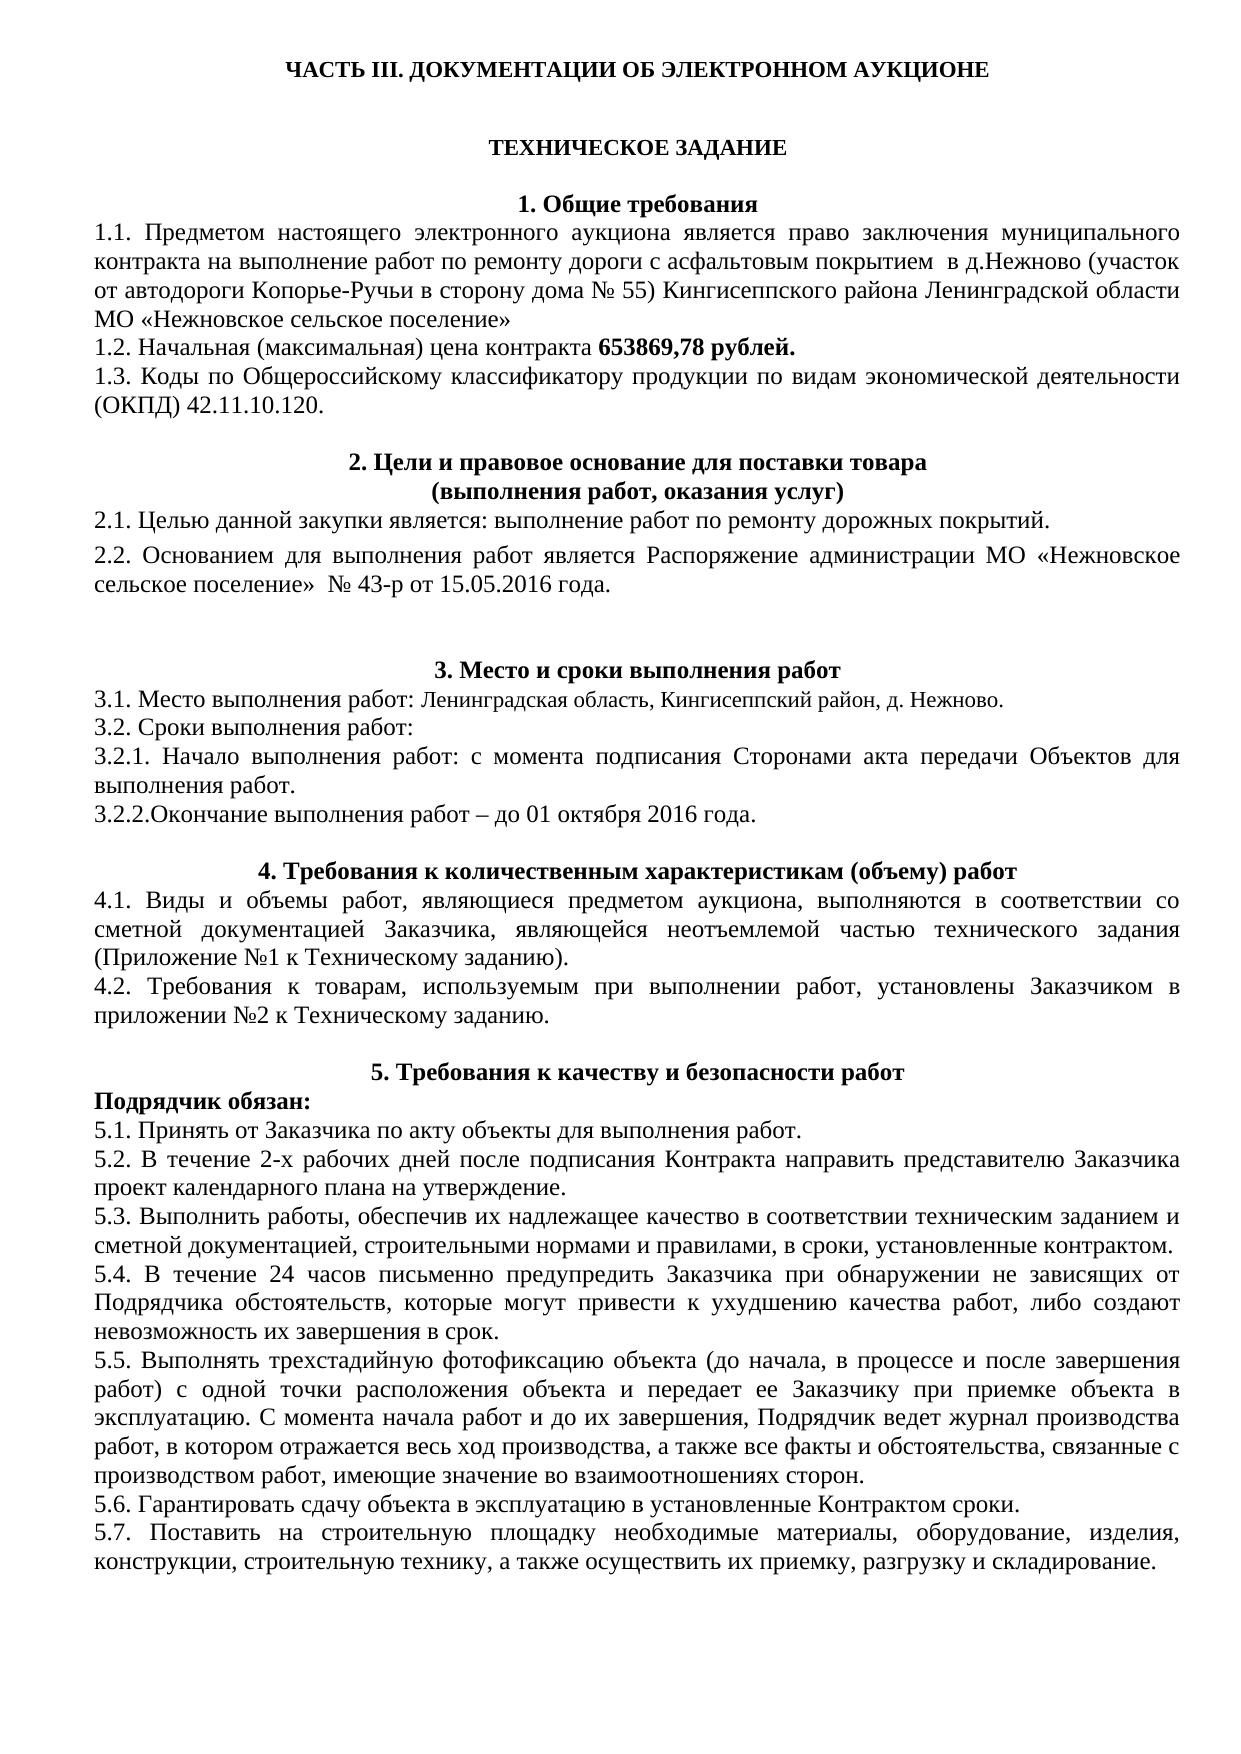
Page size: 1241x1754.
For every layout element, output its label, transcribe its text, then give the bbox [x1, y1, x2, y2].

text 3. Место и сроки выполнения работ [94, 655, 1181, 684]
text 3.2.2.Окончание выполнения работ – до 01 октября 2016 года. [94, 799, 1181, 827]
text Подрядчик обязан: [94, 1086, 1181, 1115]
text 2. Цели и правовое основание для поставки товара [94, 447, 1181, 476]
text 1.3. Коды по Общероссийскому классификатору продукции по видам экономической деятельности (ОКПД) 42.11.10.120. [94, 361, 1181, 419]
text 5.4. В течение 24 часов письменно предупредить Заказчика при обнаружении не зависящих от Подрядчика обстоятельств, которые могут привести к ухудшению качества работ, либо создают невозможность их завершения в срок. [94, 1259, 1181, 1345]
text 4. Требования к количественным характеристикам (объему) работ [94, 856, 1181, 885]
text 5.6. Гарантировать сдачу объекта в эксплуатацию в установленные Контрактом сроки. [94, 1489, 1181, 1517]
text 5.5. Выполнять трехстадийную фотофиксацию объекта (до начала, в процессе и после завершения работ) с одной точки расположения объекта и передает ее Заказчику при приемке объекта в эксплуатацию. С момента начала работ и до их завершения, Подрядчик ведет журнал производства работ, в котором отражается весь ход производства, а также все факты и обстоятельства, связанные с производством работ, имеющие значение во взаимоотношениях сторон. [94, 1345, 1181, 1489]
text 4.2. Требования к товарам, используемым при выполнении работ, установлены Заказчиком в приложении №2 к Техническому заданию. [94, 971, 1181, 1029]
list 5.1. Принять от Заказчика по акту объекты для выполнения работ. [94, 1115, 1181, 1144]
text 5. Требования к качеству и безопасности работ [94, 1057, 1181, 1086]
text 2.2. Основанием для выполнения работ является Распоряжение администрации МО «Нежновское сельское поселение» № 43-р от 15.05.2016 года. [94, 540, 1181, 597]
text 3.2.1. Начало выполнения работ: с момента подписания Сторонами акта передачи Объектов для выполнения работ. [94, 741, 1181, 799]
text ЧАСТЬ III. ДОКУМЕНТАЦИИ ОБ ЭЛЕКТРОННОМ АУКЦИОНЕ [94, 56, 1181, 82]
text 4.1. Виды и объемы работ, являющиеся предметом аукциона, выполняются в соответствии со сметной документацией Заказчика, являющейся неотъемлемой частью технического задания (Приложение №1 к Техническому заданию). [94, 885, 1181, 971]
text 1. Общие требования [94, 189, 1181, 217]
text (выполнения работ, оказания услуг) [94, 476, 1181, 505]
text ТЕХНИЧЕСКОЕ ЗАДАНИЕ [94, 133, 1181, 160]
text 3.2. Сроки выполнения работ: [94, 712, 1181, 741]
text 5.3. Выполнить работы, обеспечив их надлежащее качество в соответствии техническим заданием и сметной документацией, строительными нормами и правилами, в сроки, установленные контрактом. [94, 1201, 1181, 1259]
text 5.7. Поставить на строительную площадку необходимые материалы, оборудование, изделия, конструкции, строительную технику, а также осуществить их приемку, разгрузку и складирование. [94, 1517, 1181, 1575]
text 3.1. Место выполнения работ: Ленинградская область, Кингисеппский район, д. Нежново. [94, 684, 1181, 712]
text 1.1. Предметом настоящего электронного аукциона является право заключения муниципального контракта на выполнение работ по ремонту дороги с асфальтовым покрытием в д.Нежново (участок от автодороги Копорье-Ручьи в сторону дома № 55) Кингисеппского района Ленинградской области МО «Нежновское сельское поселение» [94, 217, 1181, 332]
text 1.2. Начальная (максимальная) цена контракта 653869,78 рублей. [94, 332, 1181, 361]
text 2.1. Целью данной закупки является: выполнение работ по ремонту дорожных покрытий. [94, 505, 1181, 534]
text 5.2. В течение 2-х рабочих дней после подписания Контракта направить представителю Заказчика проект календарного плана на утверждение. [94, 1144, 1181, 1201]
